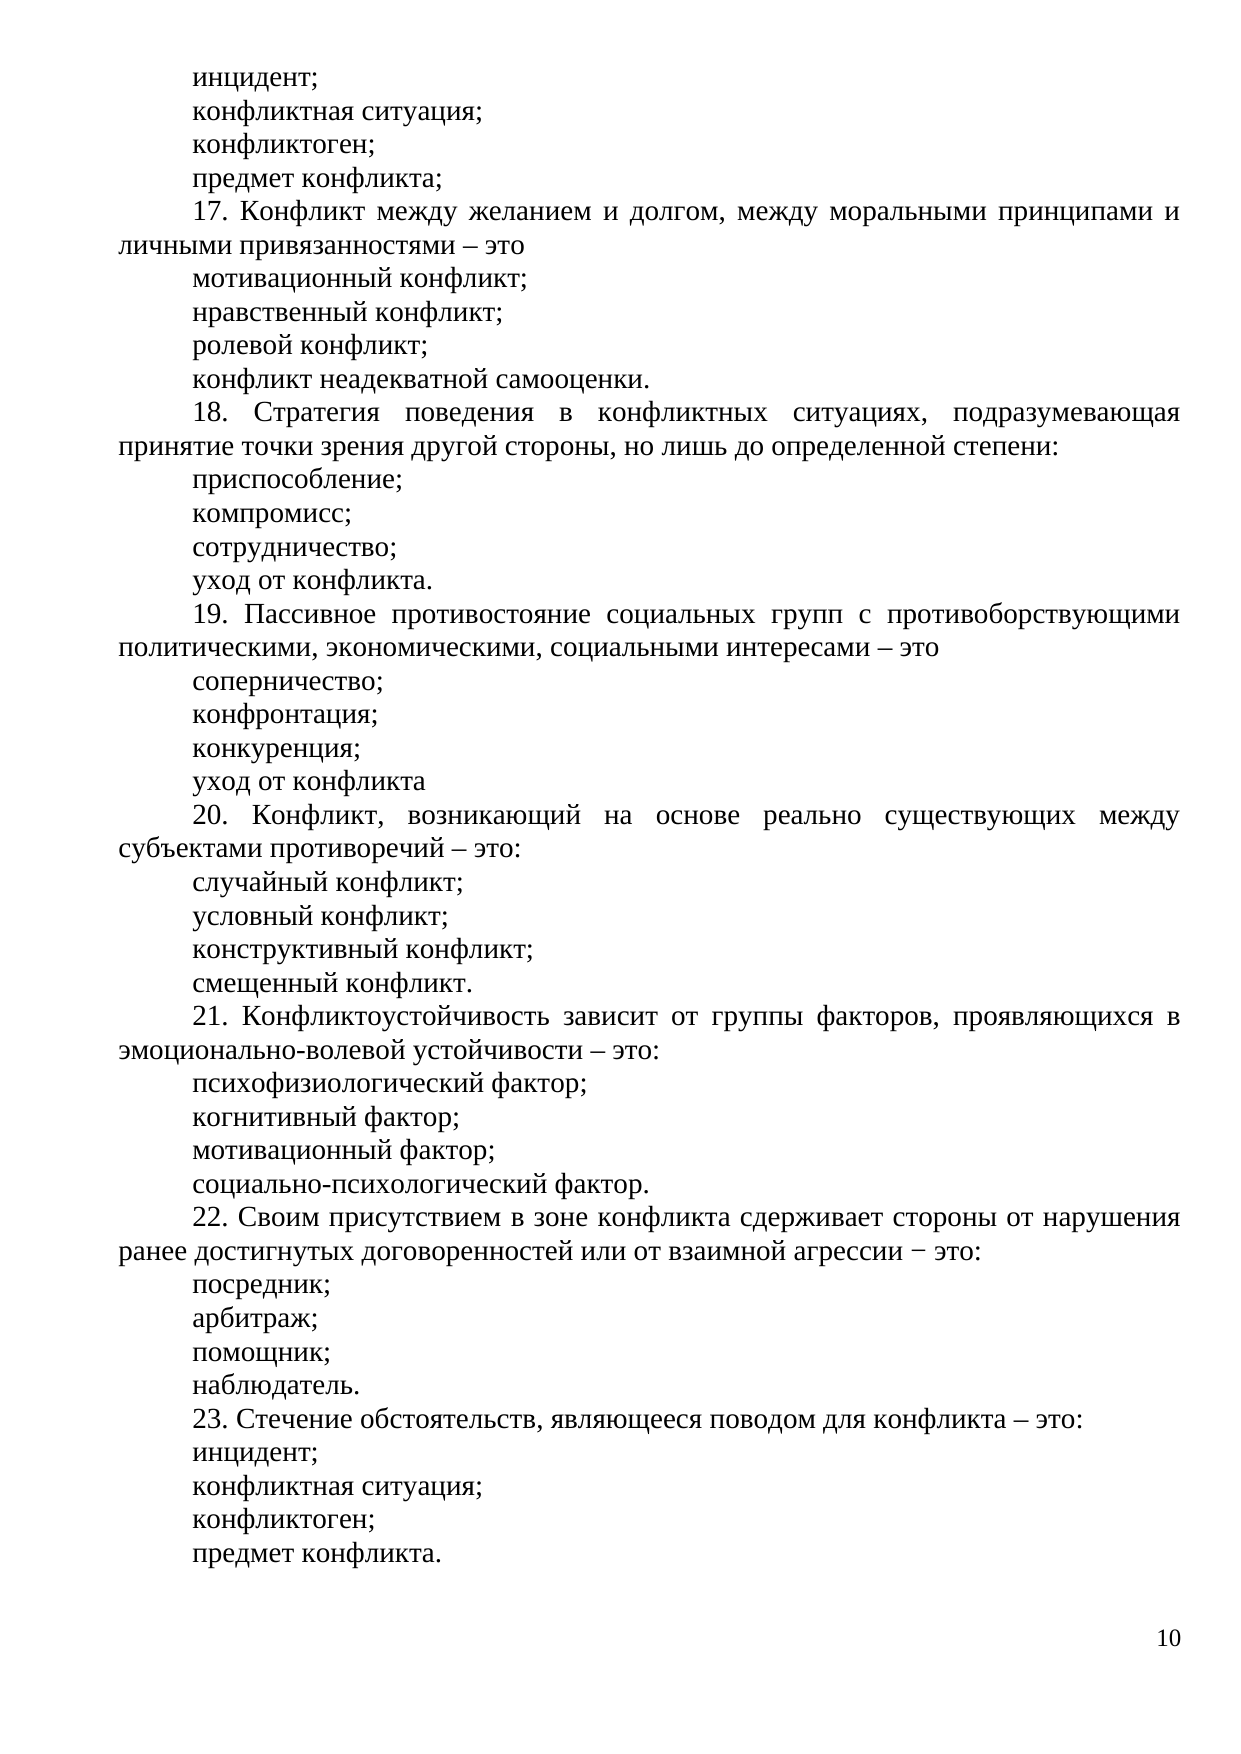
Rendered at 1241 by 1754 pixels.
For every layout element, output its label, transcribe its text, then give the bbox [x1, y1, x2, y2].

text 21. Конфликтоустойчивость зависит от группы факторов, проявляющихся в эмоционально-волевой устойчивости – это: [118, 998, 1181, 1065]
text инцидент; [118, 1434, 1181, 1468]
text психофизиологический фактор; [118, 1065, 1181, 1099]
text условный конфликт; [118, 898, 1181, 931]
text конфликтная ситуация; [118, 1468, 1181, 1501]
text 18. Стратегия поведения в конфликтных ситуациях, подразумевающая принятие точки зрения другой стороны, но лишь до определенной степени: [118, 394, 1181, 462]
text смещенный конфликт. [118, 965, 1181, 998]
text когнитивный фактор; [118, 1099, 1181, 1132]
text конфликтоген; [118, 126, 1181, 160]
text 23. Стечение обстоятельств, являющееся поводом для конфликта – это: [118, 1401, 1181, 1434]
text конкуренция; [118, 730, 1181, 763]
text 19. Пассивное противостояние социальных групп с противоборствующими политическими, экономическими, социальными интересами – это [118, 596, 1181, 663]
text помощник; [118, 1334, 1181, 1367]
text социально-психологический фактор. [118, 1166, 1181, 1199]
text сотрудничество; [118, 529, 1181, 562]
text соперничество; [118, 663, 1181, 696]
text наблюдатель. [118, 1367, 1181, 1401]
text конфронтация; [118, 696, 1181, 730]
text предмет конфликта. [118, 1535, 1181, 1568]
text конфликтная ситуация; [118, 93, 1181, 126]
text компромисс; [118, 495, 1181, 529]
text 17. Конфликт между желанием и долгом, между моральными принципами и личными привязанностями – это [118, 193, 1181, 260]
text приспособление; [118, 462, 1181, 495]
text случайный конфликт; [118, 864, 1181, 898]
text уход от конфликта. [118, 562, 1181, 596]
text уход от конфликта [118, 763, 1181, 797]
text нравственный конфликт; [118, 294, 1181, 327]
text 22. Своим присутствием в зоне конфликта сдерживает стороны от нарушения ранее достигнутых договоренностей или от взаимной агрессии − это: [118, 1199, 1181, 1267]
text предмет конфликта; [118, 160, 1181, 193]
text посредник; [118, 1267, 1181, 1300]
text ролевой конфликт; [118, 327, 1181, 361]
text арбитраж; [118, 1300, 1181, 1334]
text мотивационный конфликт; [118, 260, 1181, 294]
text мотивационный фактор; [118, 1132, 1181, 1166]
text конфликтоген; [118, 1501, 1181, 1535]
text инцидент; [118, 59, 1181, 93]
text конструктивный конфликт; [118, 931, 1181, 965]
text 20. Конфликт, возникающий на основе реально существующих между субъектами противоречий – это: [118, 797, 1181, 864]
text конфликт неадекватной самооценки. [118, 361, 1181, 394]
